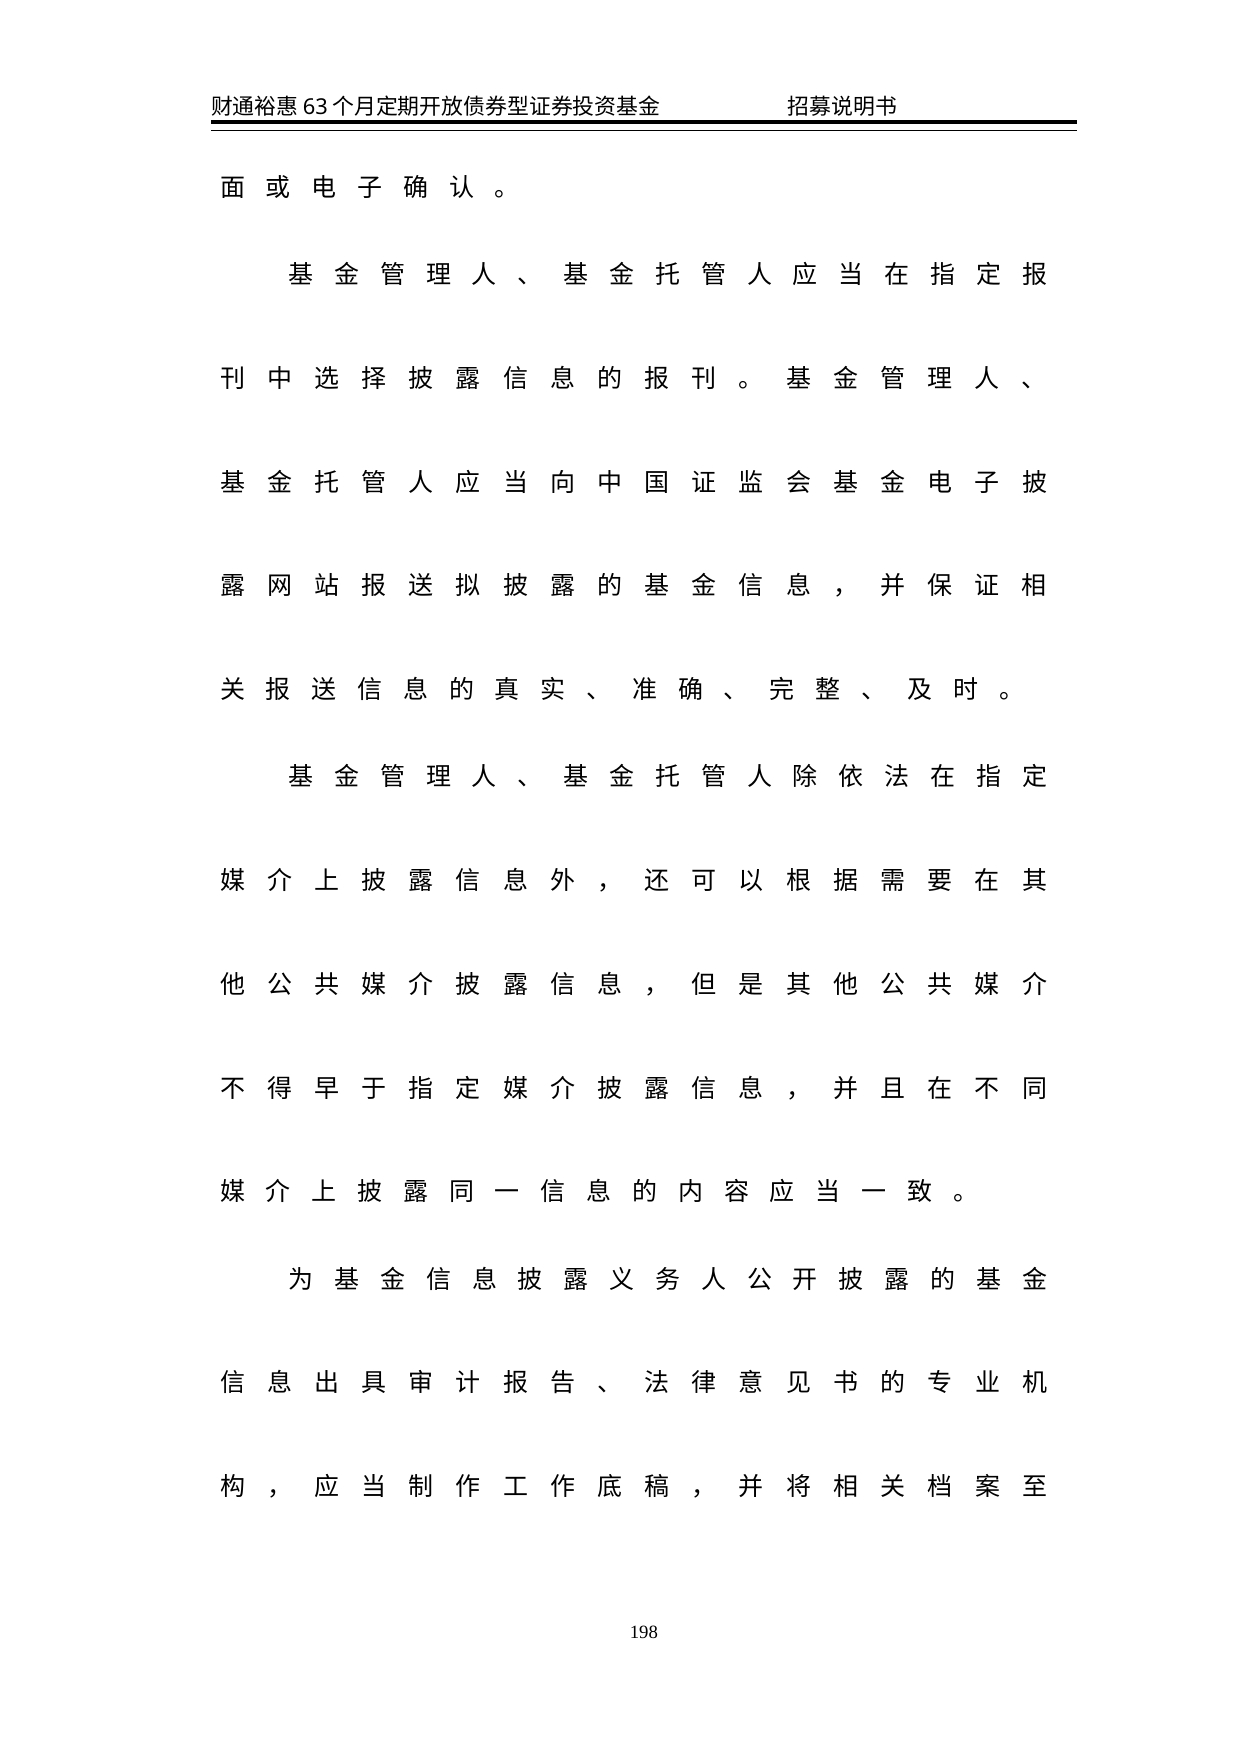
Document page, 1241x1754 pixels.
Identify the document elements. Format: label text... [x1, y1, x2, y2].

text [220, 151, 1068, 220]
text 基金管理人、基金托管人除依法在指定媒介上披露信息外，还可以根据需要在其他公共媒介披露信息，但是其他公共媒介不得早于指定媒介披露信息，并且在不同媒介上披露同一信息的内容应当一致。 [220, 740, 1068, 1224]
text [220, 1243, 1068, 1519]
text 基金管理人、基金托管人应当在指定报刊中选择披露信息的报刊。基金管理人、基金托管人应当向中国证监会基金电子披露网站报送拟披露的基金信息，并保证相关报送信息的真实、准确、完整、及时。 [220, 238, 1068, 722]
